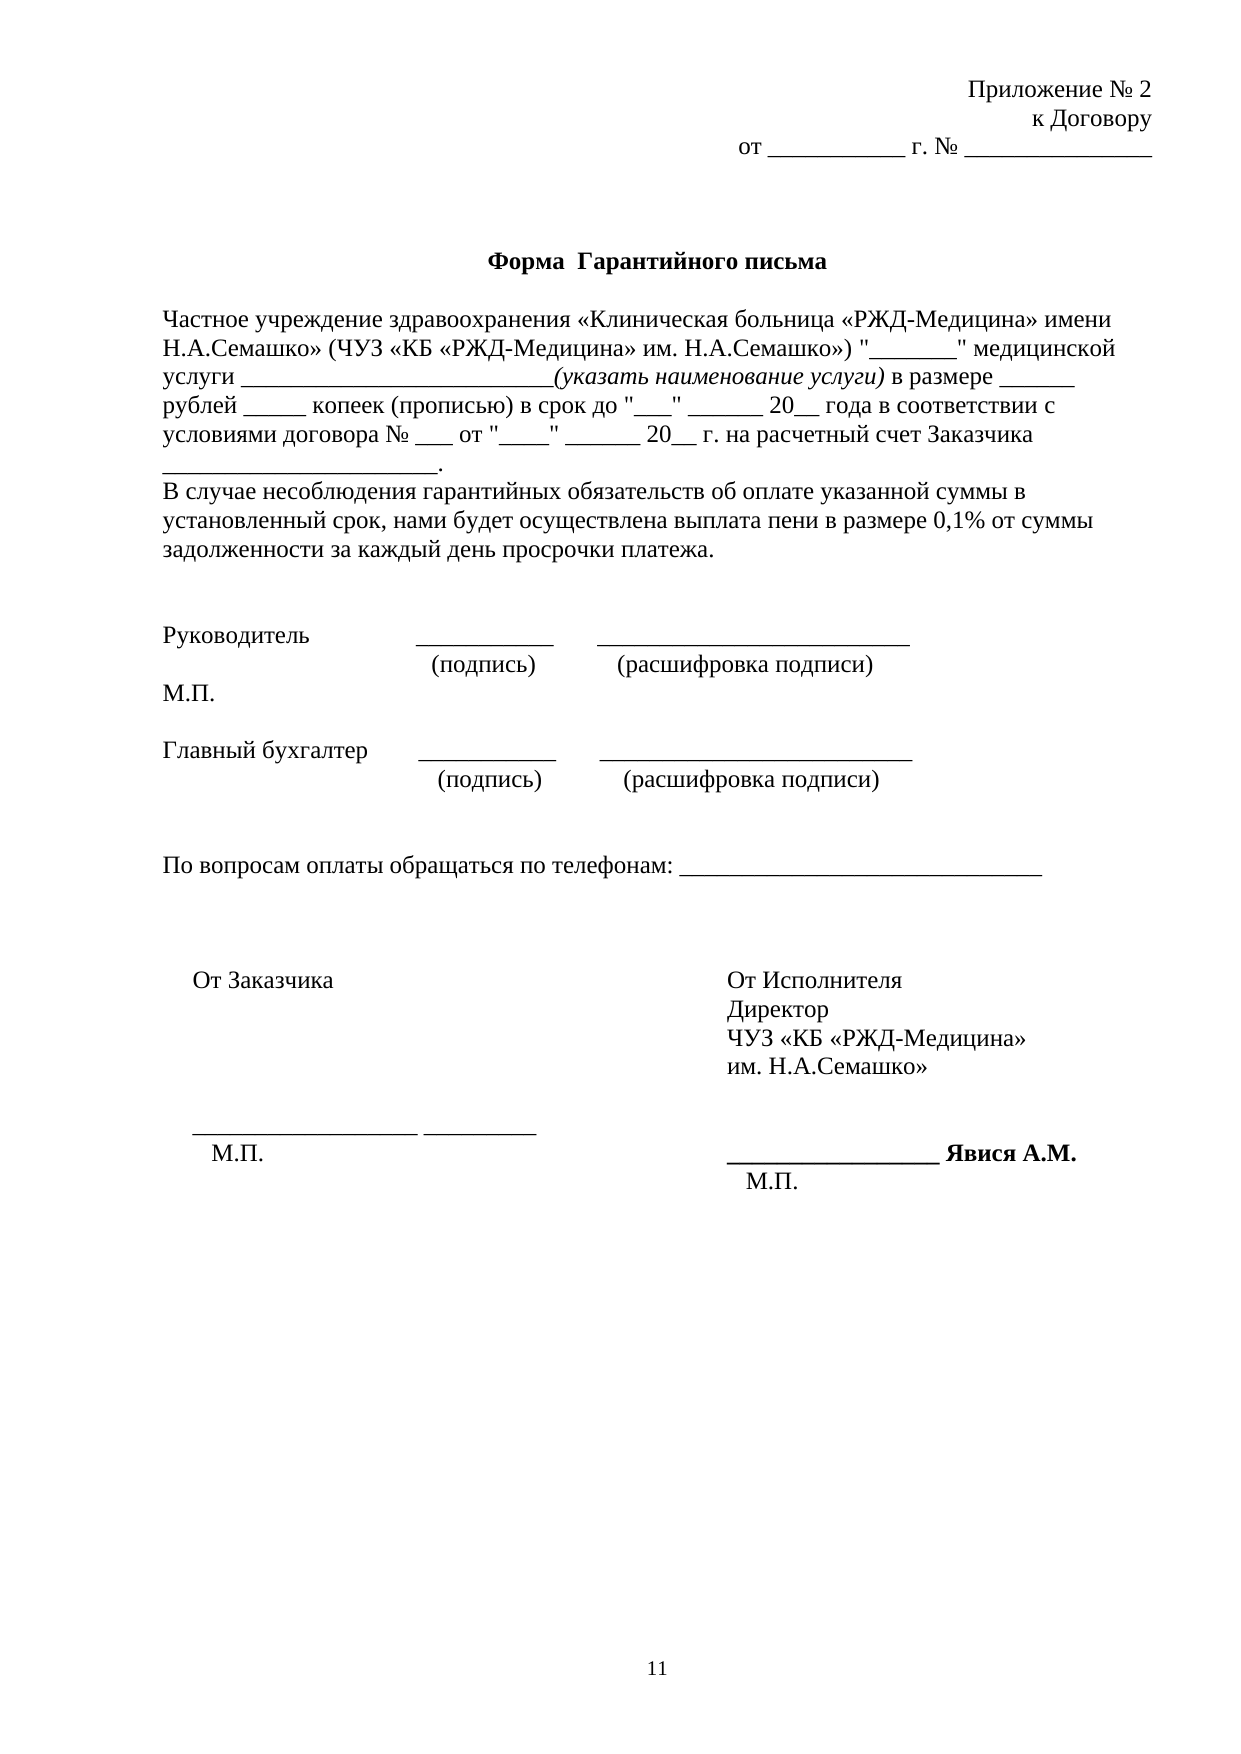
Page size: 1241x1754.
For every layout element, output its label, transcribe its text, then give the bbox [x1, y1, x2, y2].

text Частное учреждение здравоохранения «Клиническая больница «РЖД-Медицина» имени Н.А.Семашко» (ЧУЗ «КБ «РЖД-Медицина» им. Н.А.Семашко») "_______" медицинской услуги _________________________(указать наименование услуги) в размере ______ рублей _____ копеек (прописью) в срок до "___" ______ 20__ года в соответствии с условиями договора № ___ от "____" ______ 20__ г. на расчетный счет Заказчика ______________________. [162, 304, 1152, 476]
text к Договору [162, 103, 1152, 131]
text Руководитель ___________ _________________________ [162, 620, 1152, 649]
text (подпись) (расшифровка подписи) [162, 649, 1152, 678]
table_header От Исполнителя Директор ЧУЗ «КБ «РЖД-Медицина» им. Н.А.Семашко» _________________ Явися А.М. М.П. [716, 908, 1175, 1425]
text Приложение № 2 [162, 74, 1152, 103]
text В случае несоблюдения гарантийных обязательств об оплате указанной суммы в установленный срок, нами будет осуществлена выплата пени в размере 0,1% от суммы задолженности за каждый день просрочки платежа. [162, 476, 1152, 563]
text По вопросам оплаты обращаться по телефонам: _____________________________ [162, 850, 1152, 879]
text (подпись) (расшифровка подписи) [162, 764, 1152, 793]
text Главный бухгалтер ___________ _________________________ [162, 735, 1152, 764]
text Форма Гарантийного письма [162, 246, 1152, 275]
text М.П. [162, 678, 1152, 706]
text от ___________ г. № _______________ [162, 131, 1152, 160]
table_header От Заказчика __________________ _________ М.П. [181, 908, 716, 1425]
